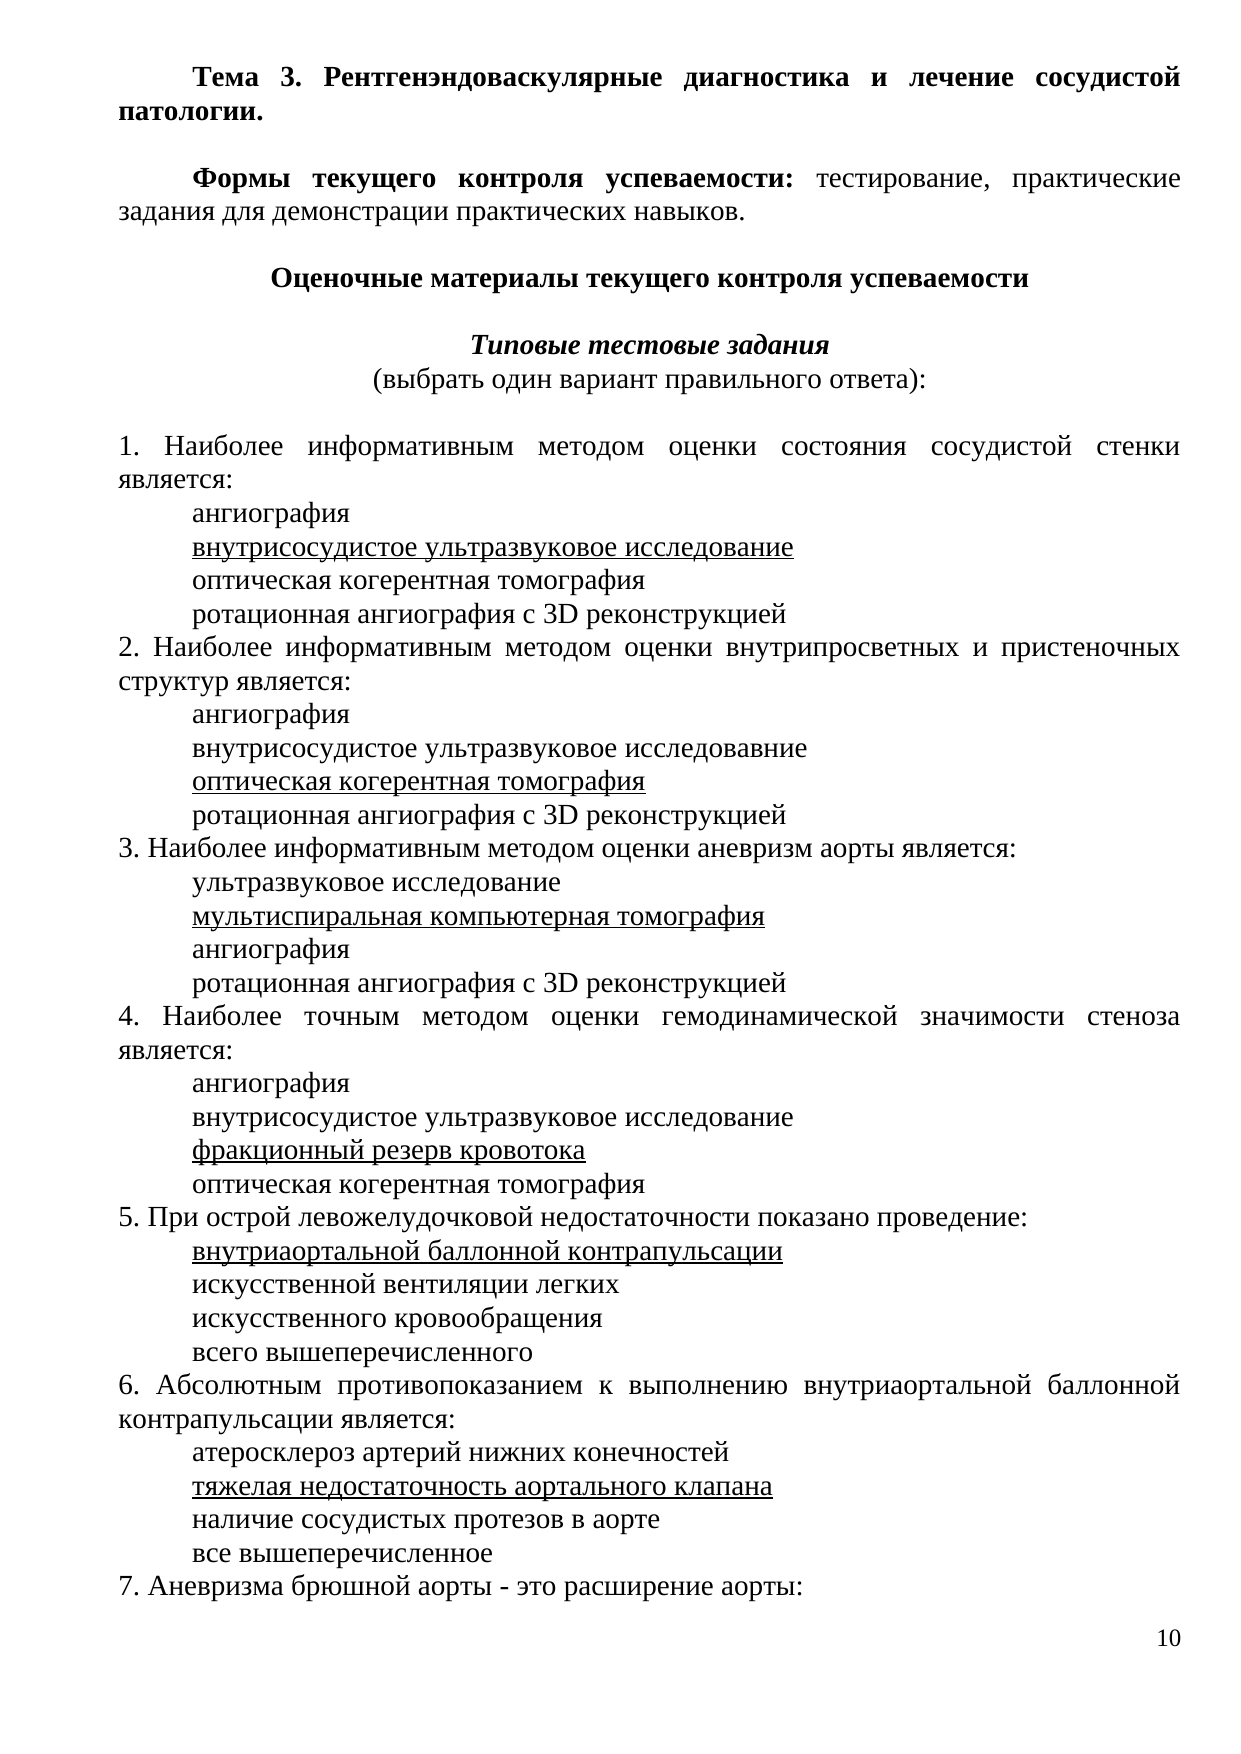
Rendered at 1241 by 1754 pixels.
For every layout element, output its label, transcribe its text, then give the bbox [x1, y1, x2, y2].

text тяжелая недостаточность аортального клапана [192, 1468, 1181, 1501]
text Формы текущего контроля успеваемости: тестирование, практические задания для демонстрации практических навыков. [118, 160, 1181, 227]
text (выбрать один вариант правильного ответа): [118, 361, 1181, 394]
text внутрисосудистое ультразвуковое исследовавние [192, 730, 1181, 763]
text всего вышеперечисленного [192, 1334, 1181, 1367]
text фракционный резерв кровотока [192, 1132, 1181, 1166]
text ангиография [192, 696, 1181, 730]
text ангиография [192, 1065, 1181, 1099]
text оптическая когерентная томография [192, 1166, 1181, 1199]
text наличие сосудистых протезов в аорте [192, 1501, 1181, 1535]
text оптическая когерентная томография [192, 763, 1181, 797]
text 5. При острой левожелудочковой недостаточности показано проведение: [118, 1199, 1181, 1233]
text Тема 3. Рентгенэндоваскулярные диагностика и лечение сосудистой патологии. [118, 59, 1181, 126]
text все вышеперечисленное [192, 1535, 1181, 1568]
text внутрисосудистое ультразвуковое исследование [192, 1099, 1181, 1132]
text искусственного кровообращения [192, 1300, 1181, 1334]
text 1. Наиболее информативным методом оценки состояния сосудистой стенки является: [118, 428, 1181, 495]
text 3. Наиболее информативным методом оценки аневризм аорты является: [118, 831, 1181, 864]
text 4. Наиболее точным методом оценки гемодинамической значимости стеноза является: [118, 998, 1181, 1065]
text искусственной вентиляции легких [192, 1267, 1181, 1300]
text ангиография [192, 495, 1181, 529]
text ротационная ангиография с 3D реконструкцией [192, 797, 1181, 831]
text оптическая когерентная томография [192, 562, 1181, 596]
text ультразвуковое исследование [192, 864, 1181, 898]
text 2. Наиболее информативным методом оценки внутрипросветных и пристеночных структур является: [118, 629, 1181, 696]
text Оценочные материалы текущего контроля успеваемости [118, 260, 1181, 294]
text 6. Абсолютным противопоказанием к выполнению внутриаортальной баллонной контрапульсации является: [118, 1367, 1181, 1434]
text ротационная ангиография с 3D реконструкцией [192, 965, 1181, 998]
text атеросклероз артерий нижних конечностей [192, 1434, 1181, 1468]
text 7. Аневризма брюшной аорты - это расширение аорты: [118, 1568, 1181, 1602]
text мультиспиральная компьютерная томография [192, 898, 1181, 931]
text Типовые тестовые задания [118, 327, 1181, 361]
text ангиография [192, 931, 1181, 965]
text внутриаортальной баллонной контрапульсации [192, 1233, 1181, 1267]
text ротационная ангиография с 3D реконструкцией [192, 596, 1181, 629]
text внутрисосудистое ультразвуковое исследование [192, 529, 1181, 562]
